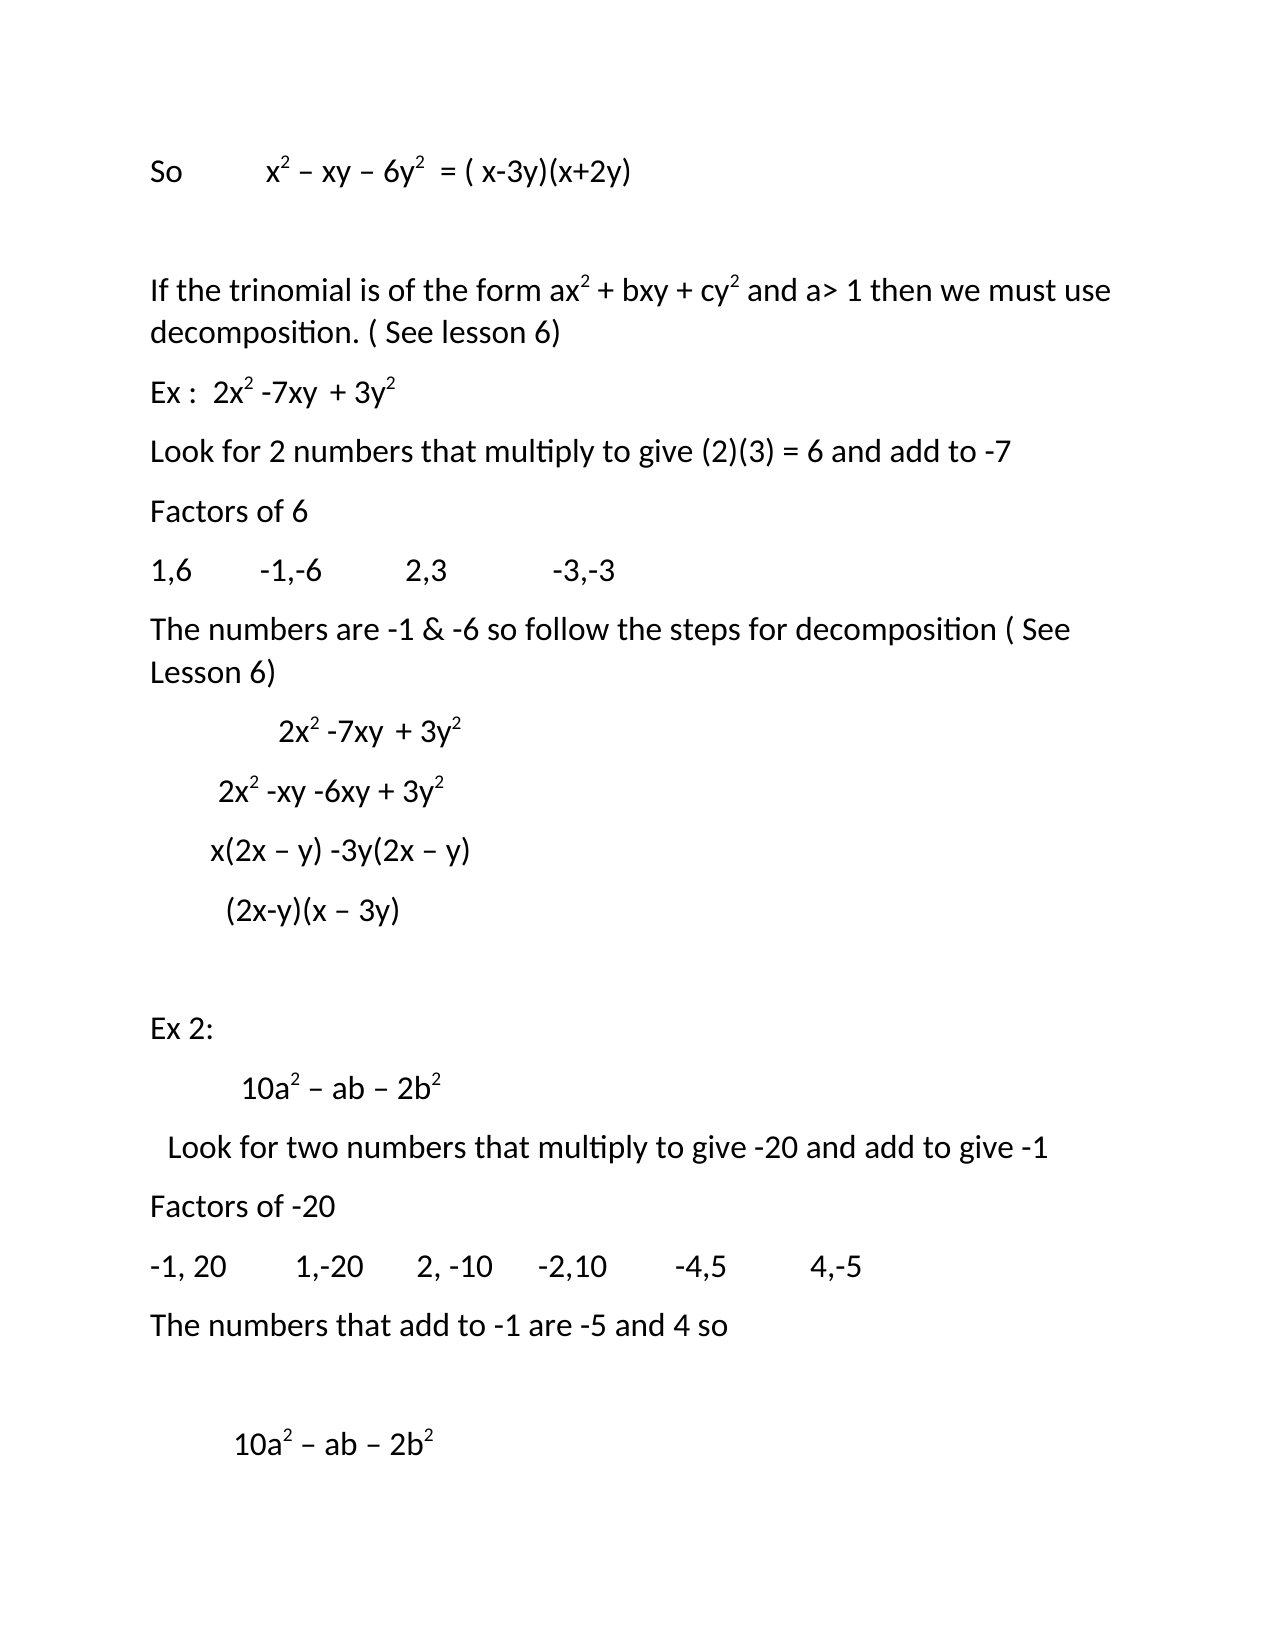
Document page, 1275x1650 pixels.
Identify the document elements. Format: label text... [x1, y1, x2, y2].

text 2x2 -xy -6xy + 3y2 [150, 770, 1125, 811]
text Factors of -20 [150, 1185, 1125, 1226]
text 10a2 – ab – 2b2 [150, 1423, 1125, 1464]
text 10a2 – ab – 2b2 [150, 1067, 1125, 1107]
text 1,6 -1,-6 2,3 -3,-3 [150, 549, 1125, 590]
text x(2x – y) -3y(2x – y) [150, 829, 1125, 870]
text Factors of 6 [150, 489, 1125, 530]
text (2x-y)(x – 3y) [150, 888, 1125, 929]
text 2x2 -7xy + 3y2 [150, 710, 1125, 751]
text Ex 2: [150, 1007, 1125, 1048]
text If the trinomial is of the form ax2 + bxy + cy2 and a> 1 then we must use decomposition. ( See lesson 6) [150, 269, 1125, 352]
text The numbers are -1 & -6 so follow the steps for decomposition ( See Lesson 6) [150, 608, 1125, 692]
text Look for two numbers that multiply to give -20 and add to give -1 [150, 1126, 1125, 1167]
text Ex : 2x2 -7xy + 3y2 [150, 371, 1125, 412]
text -1, 20 1,-20 2, -10 -2,10 -4,5 4,-5 [150, 1245, 1125, 1286]
text Look for 2 numbers that multiply to give (2)(3) = 6 and add to -7 [150, 430, 1125, 471]
text So x2 – xy – 6y2 = ( x-3y)(x+2y) [150, 150, 1125, 191]
text The numbers that add to -1 are -5 and 4 so [150, 1304, 1125, 1345]
